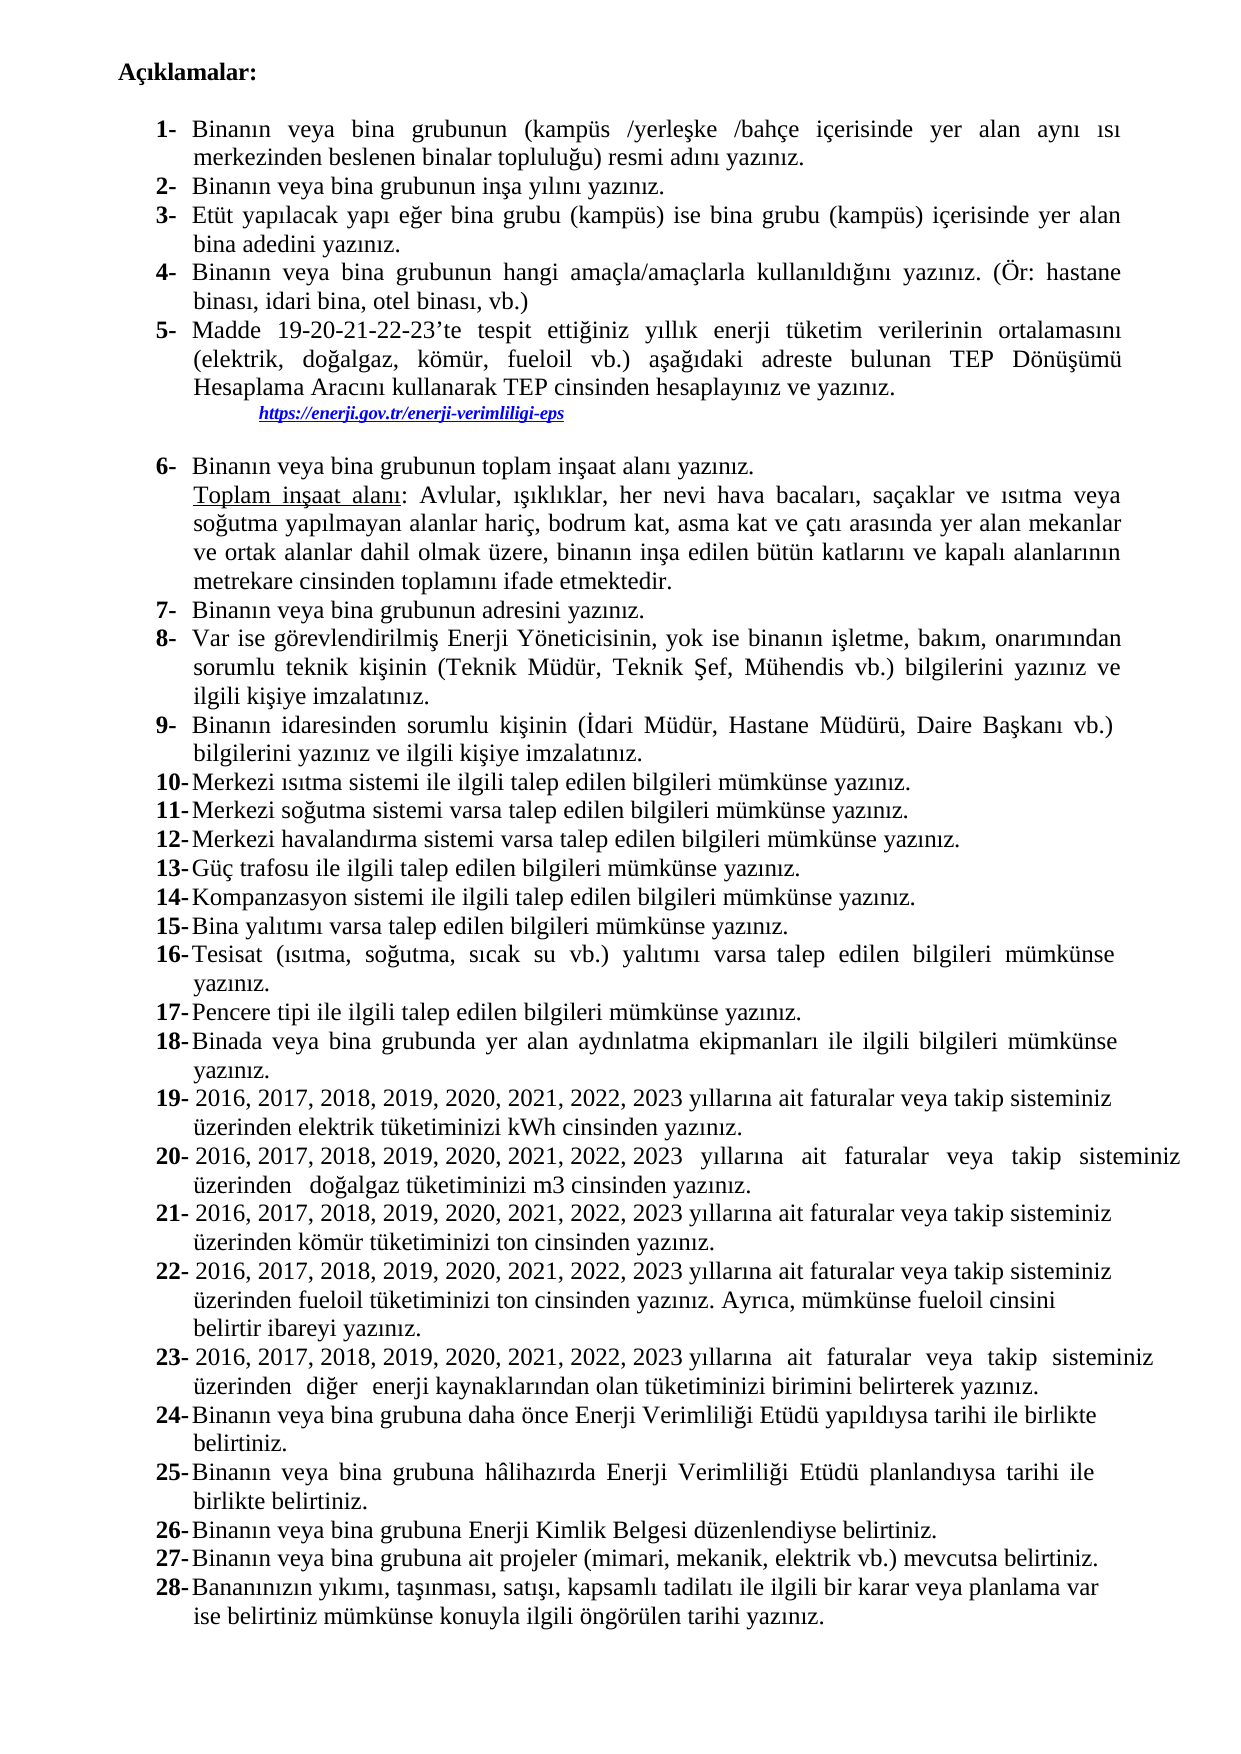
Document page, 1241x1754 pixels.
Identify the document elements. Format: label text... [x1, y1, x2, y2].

list Etüt yapılacak yapı eğer bina grubu (kampüs) ise bina grubu (kampüs) içerisinde yer alan bina adedini yazınız. [156, 200, 1122, 257]
list Madde 19-20-21-22-23’te tespit ettiğiniz yıllık enerji tüketim verilerinin ortalamasını (elektrik, doğalgaz, kömür, fueloil vb.) aşağıdaki adreste bulunan TEP Dönüşümü Hesaplama Aracını kullanarak TEP cinsinden hesaplayınız ve yazınız. [156, 315, 1123, 401]
list Binanın veya bina grubunun inşa yılını yazınız. [156, 171, 1186, 200]
text 19- 2016, 2017, 2018, 2019, 2020, 2021, 2022, 2023 yıllarına ait faturalar veya takip sisteminiz üzerinden elektrik tüketiminizi kWh cinsinden yazınız. [156, 1083, 1129, 1141]
list Kompanzasyon sistemi ile ilgili talep edilen bilgileri mümkünse yazınız. [156, 882, 1186, 911]
list Merkezi soğutma sistemi varsa talep edilen bilgileri mümkünse yazınız. [156, 796, 1186, 825]
list Pencere tipi ile ilgili talep edilen bilgileri mümkünse yazınız. [156, 997, 1186, 1026]
list Tesisat (ısıtma, soğutma, sıcak su vb.) yalıtımı varsa talep edilen bilgileri mümkünse yazınız. [156, 939, 1122, 997]
list Güç trafosu ile ilgili talep edilen bilgileri mümkünse yazınız. [156, 853, 1186, 882]
text 23- 2016, 2017, 2018, 2019, 2020, 2021, 2022, 2023 yıllarına ait faturalar veya takip sisteminiz üzerinden diğer enerji kaynaklarından olan tüketiminizi birimini belirterek yazınız. [156, 1342, 1186, 1400]
list Var ise görevlendirilmiş Enerji Yöneticisinin, yok ise binanın işletme, bakım, onarımından sorumlu teknik kişinin (Teknik Müdür, Teknik Şef, Mühendis vb.) bilgilerini yazınız ve ilgili kişiye imzalatınız. [156, 623, 1122, 710]
list Merkezi ısıtma sistemi ile ilgili talep edilen bilgileri mümkünse yazınız. [156, 767, 1186, 796]
list Bina yalıtımı varsa talep edilen bilgileri mümkünse yazınız. [156, 911, 1186, 939]
text Toplam inşaat alanı: Avlular, ışıklıklar, her nevi hava bacaları, saçaklar ve ısıtma veya soğutma yapılmayan alanlar hariç, bodrum kat, asma kat ve çatı arasında yer alan mekanlar ve ortak alanlar dahil olmak üzere, binanın inşa edilen bütün katlarını ve kapalı alanlarının metrekare cinsinden toplamını ifade etmektedir. [193, 480, 1122, 595]
list Merkezi havalandırma sistemi varsa talep edilen bilgileri mümkünse yazınız. [156, 825, 1186, 853]
text 20- 2016, 2017, 2018, 2019, 2020, 2021, 2022, 2023 yıllarına ait faturalar veya takip sisteminiz üzerinden doğalgaz tüketiminizi m3 cinsinden yazınız. [156, 1141, 1186, 1198]
list Binanın veya bina grubunun adresini yazınız. [156, 595, 1186, 623]
list Binanın veya bina grubuna ait projeler (mimari, mekanik, elektrik vb.) mevcutsa belirtiniz. [156, 1543, 1186, 1572]
list Binanın veya bina grubunun hangi amaçla/amaçlarla kullanıldığını yazınız. (Ör: hastane binası, idari bina, otel binası, vb.) [156, 257, 1123, 315]
list Binanın veya bina grubuna daha önce Enerji Verimliliği Etüdü yapıldıysa tarihi ile birlikte belirtiniz. [156, 1400, 1122, 1457]
list Binada veya bina grubunda yer alan aydınlatma ekipmanları ile ilgili bilgileri mümkünse yazınız. [156, 1026, 1122, 1083]
text 22- 2016, 2017, 2018, 2019, 2020, 2021, 2022, 2023 yıllarına ait faturalar veya takip sisteminiz üzerinden fueloil tüketiminizi ton cinsinden yazınız. Ayrıca, mümkünse fueloil cinsini belirtir ibareyi yazınız. [156, 1256, 1129, 1342]
list Binanın veya bina grubunun (kampüs /yerleşke /bahçe içerisinde yer alan aynı ısı merkezinden beslenen binalar topluluğu) resmi adını yazınız. [156, 114, 1122, 171]
list Binanın veya bina grubuna Enerji Kimlik Belgesi düzenlendiyse belirtiniz. [156, 1515, 1186, 1543]
list Binanın veya bina grubuna hâlihazırda Enerji Verimliliği Etüdü planlandıysa tarihi ile birlikte belirtiniz. [156, 1457, 1122, 1515]
text 21- 2016, 2017, 2018, 2019, 2020, 2021, 2022, 2023 yıllarına ait faturalar veya takip sisteminiz üzerinden kömür tüketiminizi ton cinsinden yazınız. [156, 1198, 1129, 1256]
list Bananınızın yıkımı, taşınması, satışı, kapsamlı tadilatı ile ilgili bir karar veya planlama var ise belirtiniz mümkünse konuyla ilgili öngörülen tarihi yazınız. [156, 1572, 1122, 1630]
list Binanın idaresinden sorumlu kişinin (İdari Müdür, Hastane Müdürü, Daire Başkanı vb.) bilgilerini yazınız ve ilgili kişiye imzalatınız. [156, 710, 1122, 767]
list Binanın veya bina grubunun toplam inşaat alanı yazınız. [156, 452, 1186, 480]
text https://enerji.gov.tr/enerji-verimliligi-eps [156, 402, 1129, 424]
text Açıklamalar: [118, 57, 1186, 85]
